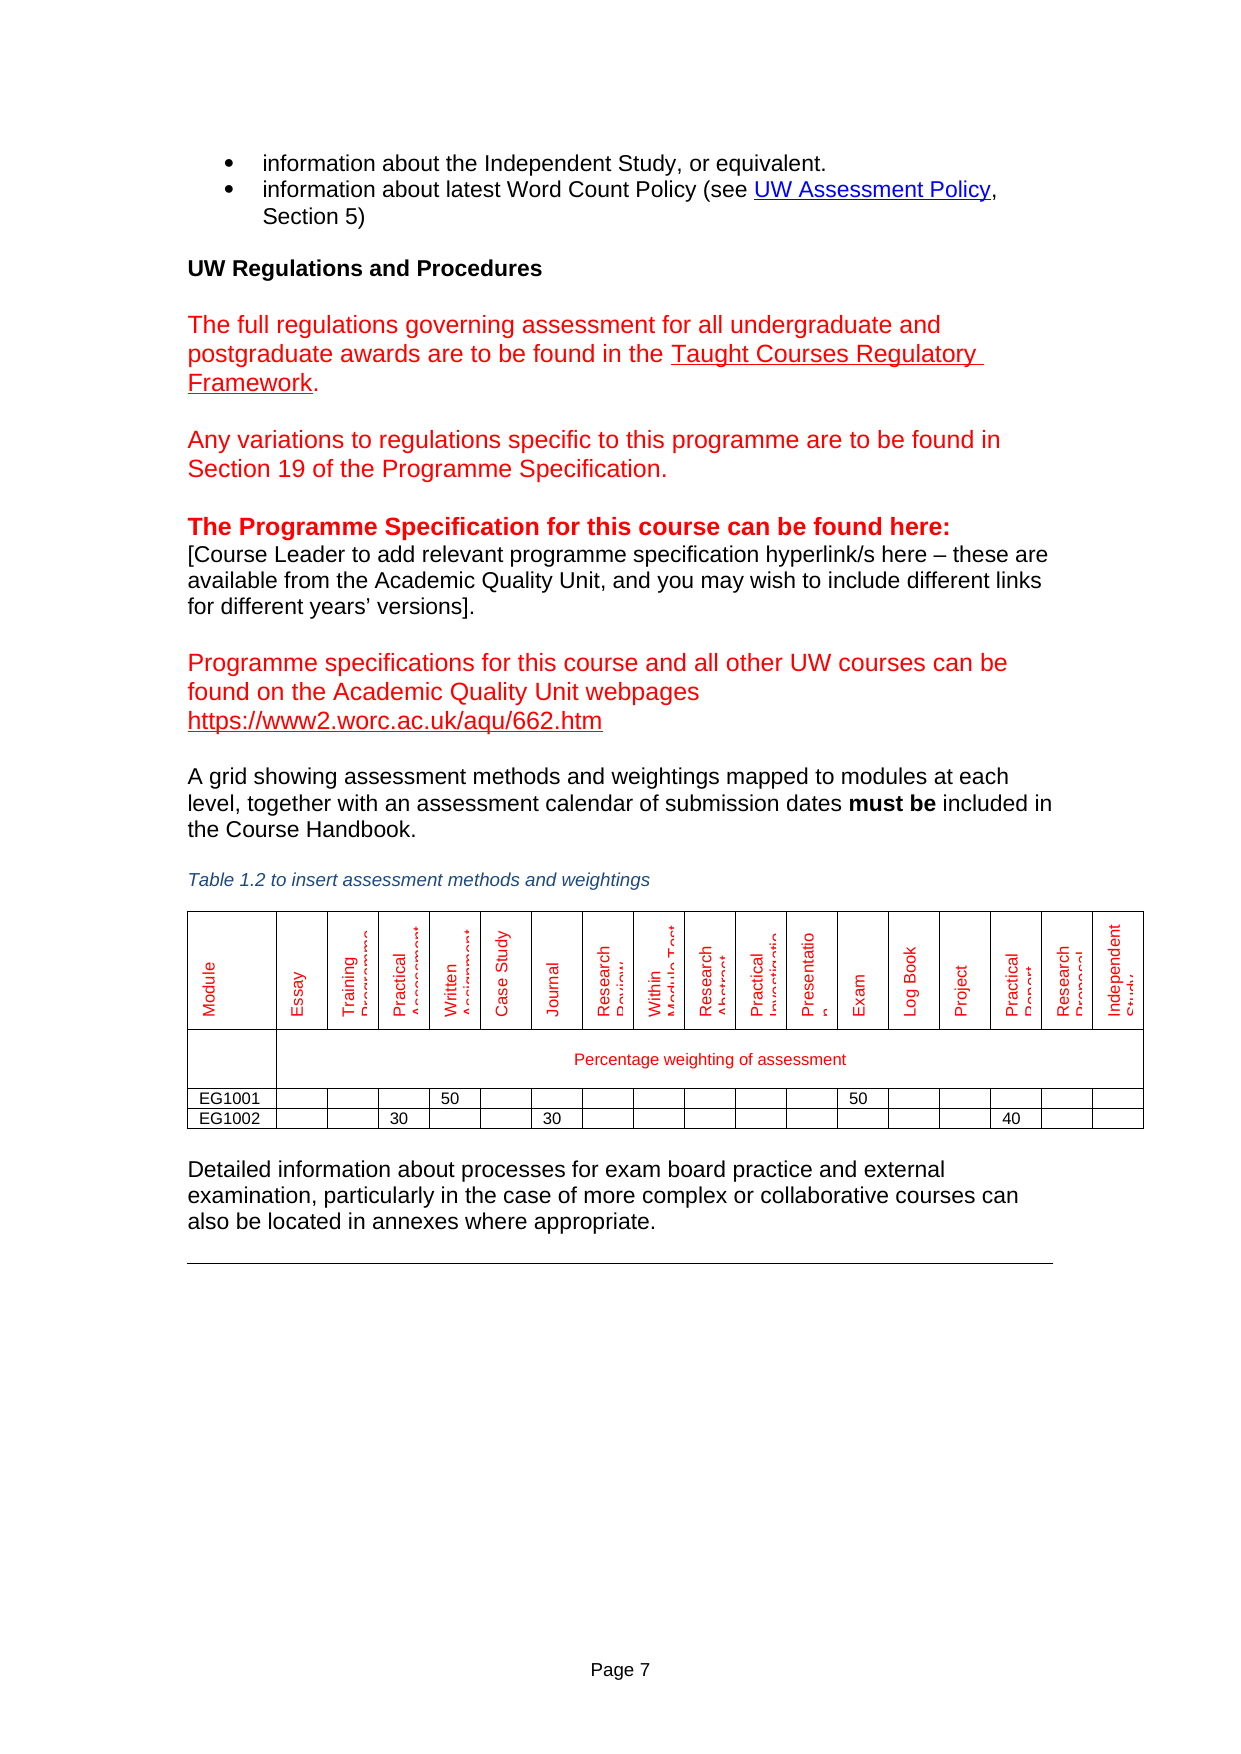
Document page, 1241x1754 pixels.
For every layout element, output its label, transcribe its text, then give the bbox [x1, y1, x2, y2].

text Programme specifications for this course and all other UW courses can be found on the Academic Quality Unit webpages https://www2.worc.ac.uk/aqu/662.htm [187, 648, 1053, 734]
table_cell [277, 1089, 327, 1108]
table_cell [188, 1030, 276, 1088]
table_cell [1093, 1109, 1143, 1128]
table_header Essay [277, 912, 327, 1029]
list information about the Independent Study, or equivalent. [225, 150, 1053, 176]
table_cell [634, 1089, 684, 1108]
table_cell 50 [838, 1089, 888, 1108]
table_cell [889, 1109, 939, 1128]
table_header Research Abstract [685, 912, 735, 1029]
table_header Log Book [889, 912, 939, 1029]
table_cell [583, 1089, 633, 1108]
table_cell [277, 1109, 327, 1128]
table_cell [379, 1089, 429, 1108]
table_cell [481, 1089, 531, 1108]
table_header Independent Study [1093, 912, 1143, 1029]
table_header Practical Assessment [379, 912, 429, 1029]
table_cell [838, 1109, 888, 1128]
subtitle UW Regulations and Procedures [187, 255, 1053, 282]
table_header Practical Report [991, 912, 1041, 1029]
table_header Training Programme [328, 912, 378, 1029]
table_header Within Module Test [634, 912, 684, 1029]
table_cell 30 [532, 1109, 582, 1128]
table_cell [1042, 1089, 1092, 1108]
table_cell 50 [430, 1089, 480, 1108]
table_cell [685, 1089, 735, 1108]
table_header Practical Investigation [736, 912, 786, 1029]
table_cell EG1002 [188, 1109, 276, 1128]
table_cell [685, 1109, 735, 1128]
table_cell [481, 1109, 531, 1128]
table_cell [991, 1089, 1041, 1108]
table_cell EG1001 [188, 1089, 276, 1108]
table_cell [328, 1109, 378, 1128]
table_header Case Study [481, 912, 531, 1029]
table_cell [940, 1089, 990, 1108]
table_cell [430, 1109, 480, 1128]
list information about latest Word Count Policy (see UW Assessment Policy, Section 5) [225, 176, 1053, 229]
text Detailed information about processes for exam board practice and external examination, particularly in the case of more complex or collaborative courses can also be located in annexes where appropriate. [187, 1156, 1053, 1235]
table_cell [787, 1089, 837, 1108]
table_cell [532, 1089, 582, 1108]
table_cell 40 [991, 1109, 1041, 1128]
table_cell [736, 1089, 786, 1108]
text The full regulations governing assessment for all undergraduate and postgraduate awards are to be found in the Taught Courses Regulatory Framework. [187, 311, 1053, 397]
table_header Journal [532, 912, 582, 1029]
table_header Project [940, 912, 990, 1029]
table_cell [940, 1109, 990, 1128]
table_header Exam [838, 912, 888, 1029]
table_cell [736, 1109, 786, 1128]
table_header Research Review [583, 912, 633, 1029]
table_cell [889, 1089, 939, 1108]
text A grid showing assessment methods and weightings mapped to modules at each level, together with an assessment calendar of submission dates must be included in the Course Handbook. [187, 763, 1053, 842]
table_header Presentation [787, 912, 837, 1029]
table_header Module [188, 912, 276, 1029]
table_cell [787, 1109, 837, 1128]
text Any variations to regulations specific to this programme are to be found in Section 19 of the Programme Specification. The Programme Specification for this course can be found here: [187, 426, 1053, 541]
table_cell Percentage weighting of assessment [277, 1030, 1143, 1088]
table_cell [634, 1109, 684, 1128]
table_header Research Proposal [1042, 912, 1092, 1029]
table_header Written Assignment [430, 912, 480, 1029]
table_cell [1042, 1109, 1092, 1128]
table_cell [328, 1089, 378, 1108]
table_cell [1093, 1089, 1143, 1108]
table_cell [583, 1109, 633, 1128]
table_cell 30 [379, 1109, 429, 1128]
text [Course Leader to add relevant programme specification hyperlink/s here – these are available from the Academic Quality Unit, and you may wish to include different links for different years’ versions]. [187, 541, 1053, 619]
text Table 1.2 to insert assessment methods and weightings [187, 869, 1053, 890]
